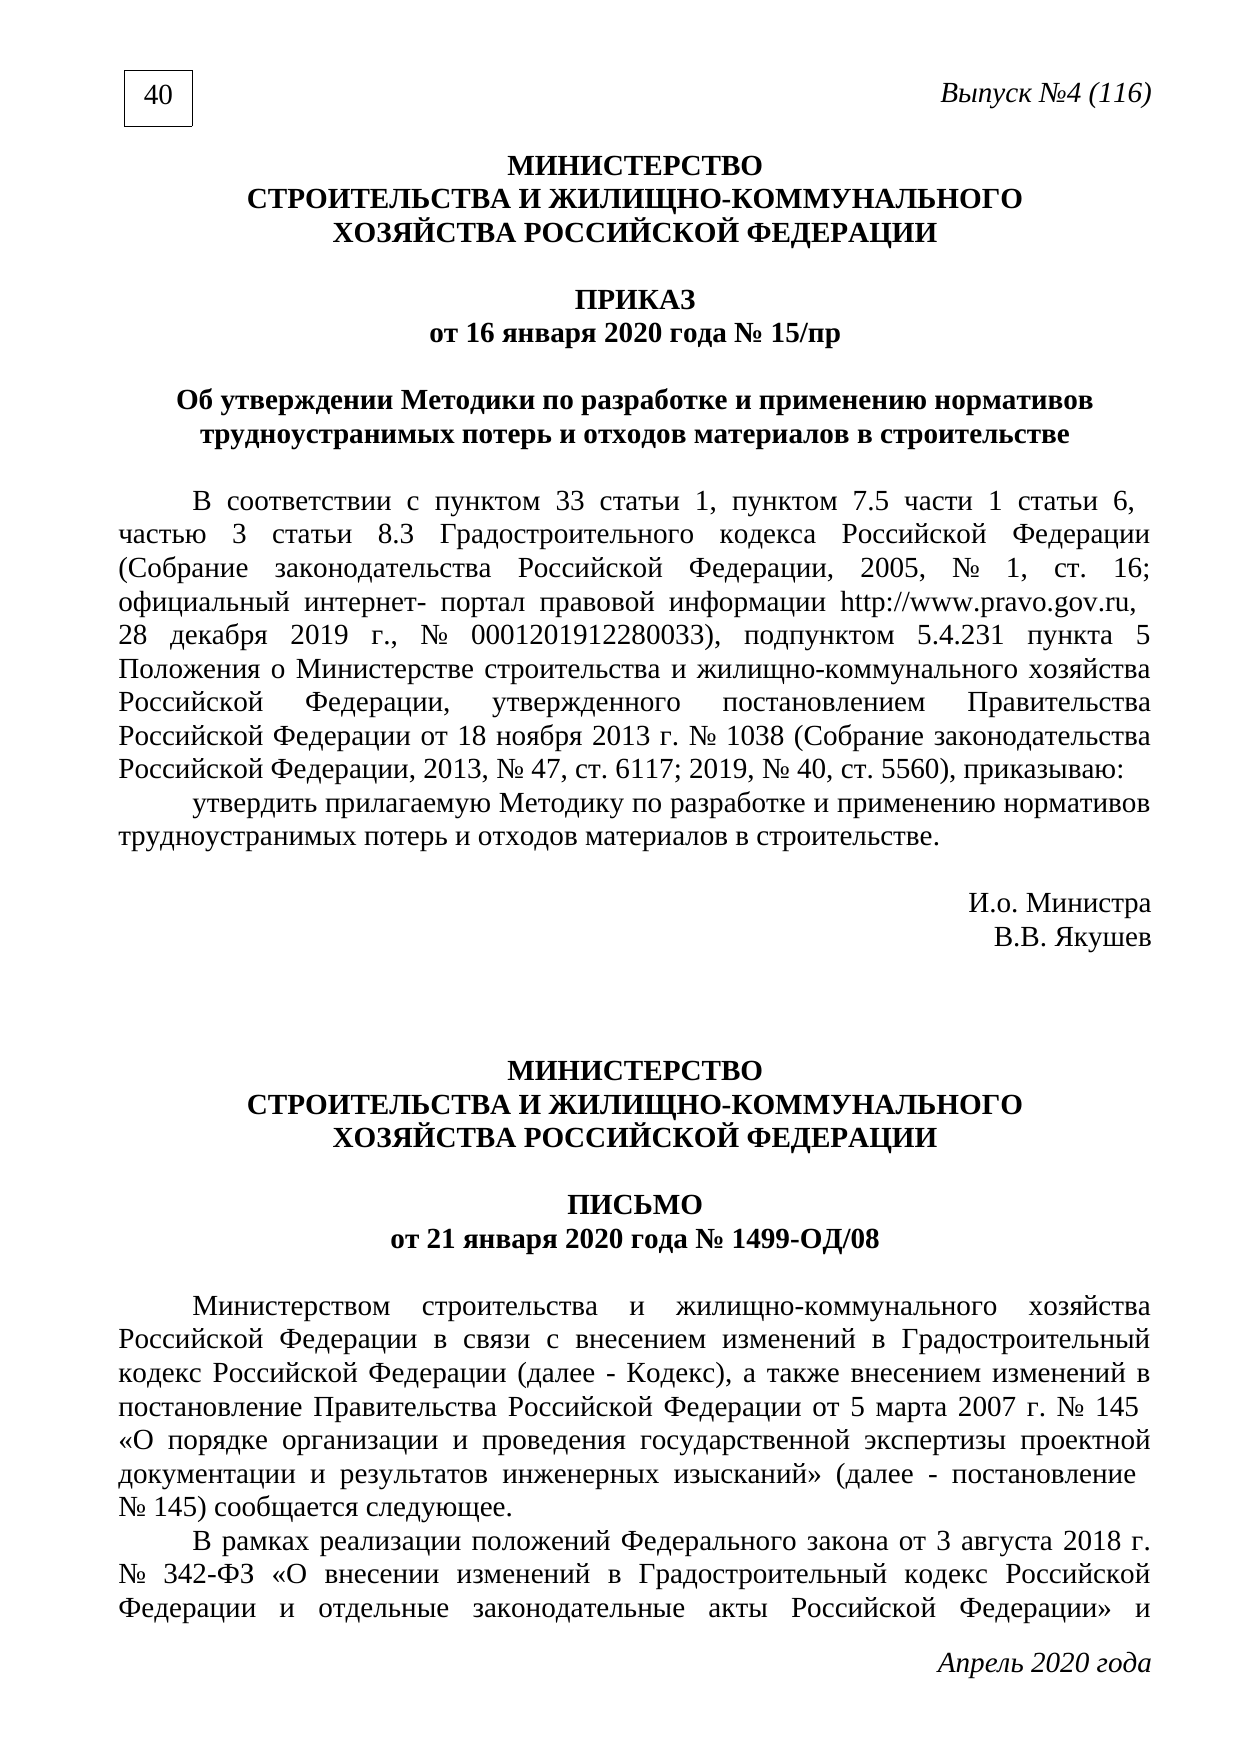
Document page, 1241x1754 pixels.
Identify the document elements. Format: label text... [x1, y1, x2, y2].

text МИНИСТЕРСТВО [118, 1053, 1152, 1087]
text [118, 1523, 1152, 1623]
text Министерством строительства и жилищно-коммунального хозяйства Российской Федерации в связи с внесением изменений в Градостроительный кодекс Российской Федерации (далее - Кодекс), а также внесением изменений в постановление Правительства Российской Федерации от 5 марта 2007 г. № 145 «О порядке организации и проведения государственной экспертизы проектной документации и результатов инженерных изысканий» (далее - постановление № 145) сообщается следующее. [118, 1288, 1152, 1523]
text Об утверждении Методики по разработке и применению нормативов [118, 382, 1152, 416]
text от 16 января 2020 года № 15/пр [118, 315, 1152, 349]
text ПИСЬМО [118, 1187, 1152, 1221]
text ХОЗЯЙСТВА РОССИЙСКОЙ ФЕДЕРАЦИИ [118, 215, 1152, 248]
text В соответствии с пунктом 33 статьи 1, пунктом 7.5 части 1 статьи 6, частью 3 статьи 8.3 Градостроительного кодекса Российской Федерации (Собрание законодательства Российской Федерации, 2005, № 1, ст. 16; официальный интернет- портал правовой информации http://www.pravo.gov.ru, 28 декабря 2019 г., № 0001201912280033), подпунктом 5.4.231 пункта 5 Положения о Министерстве строительства и жилищно-коммунального хозяйства Российской Федерации, утвержденного постановлением Правительства Российской Федерации от 18 ноября 2013 г. № 1038 (Собрание законодательства Российской Федерации, 2013, № 47, ст. 6117; 2019, № 40, ст. 5560), приказываю: [118, 483, 1152, 785]
text СТРОИТЕЛЬСТВА И ЖИЛИЩНО-КОММУНАЛЬНОГО [118, 181, 1152, 215]
text В.В. Якушев [118, 919, 1152, 953]
text МИНИСТЕРСТВО [118, 148, 1152, 181]
text И.о. Министра [118, 886, 1152, 919]
text СТРОИТЕЛЬСТВА И ЖИЛИЩНО-КОММУНАЛЬНОГО [118, 1087, 1152, 1120]
text ПРИКАЗ [118, 282, 1152, 315]
text трудноустранимых потерь и отходов материалов в строительстве [118, 416, 1152, 449]
text от 21 января 2020 года № 1499-ОД/08 [118, 1221, 1152, 1254]
text ХОЗЯЙСТВА РОССИЙСКОЙ ФЕДЕРАЦИИ [118, 1120, 1152, 1154]
text утвердить прилагаемую Методику по разработке и применению нормативов трудноустранимых потерь и отходов материалов в строительстве. [118, 785, 1152, 852]
